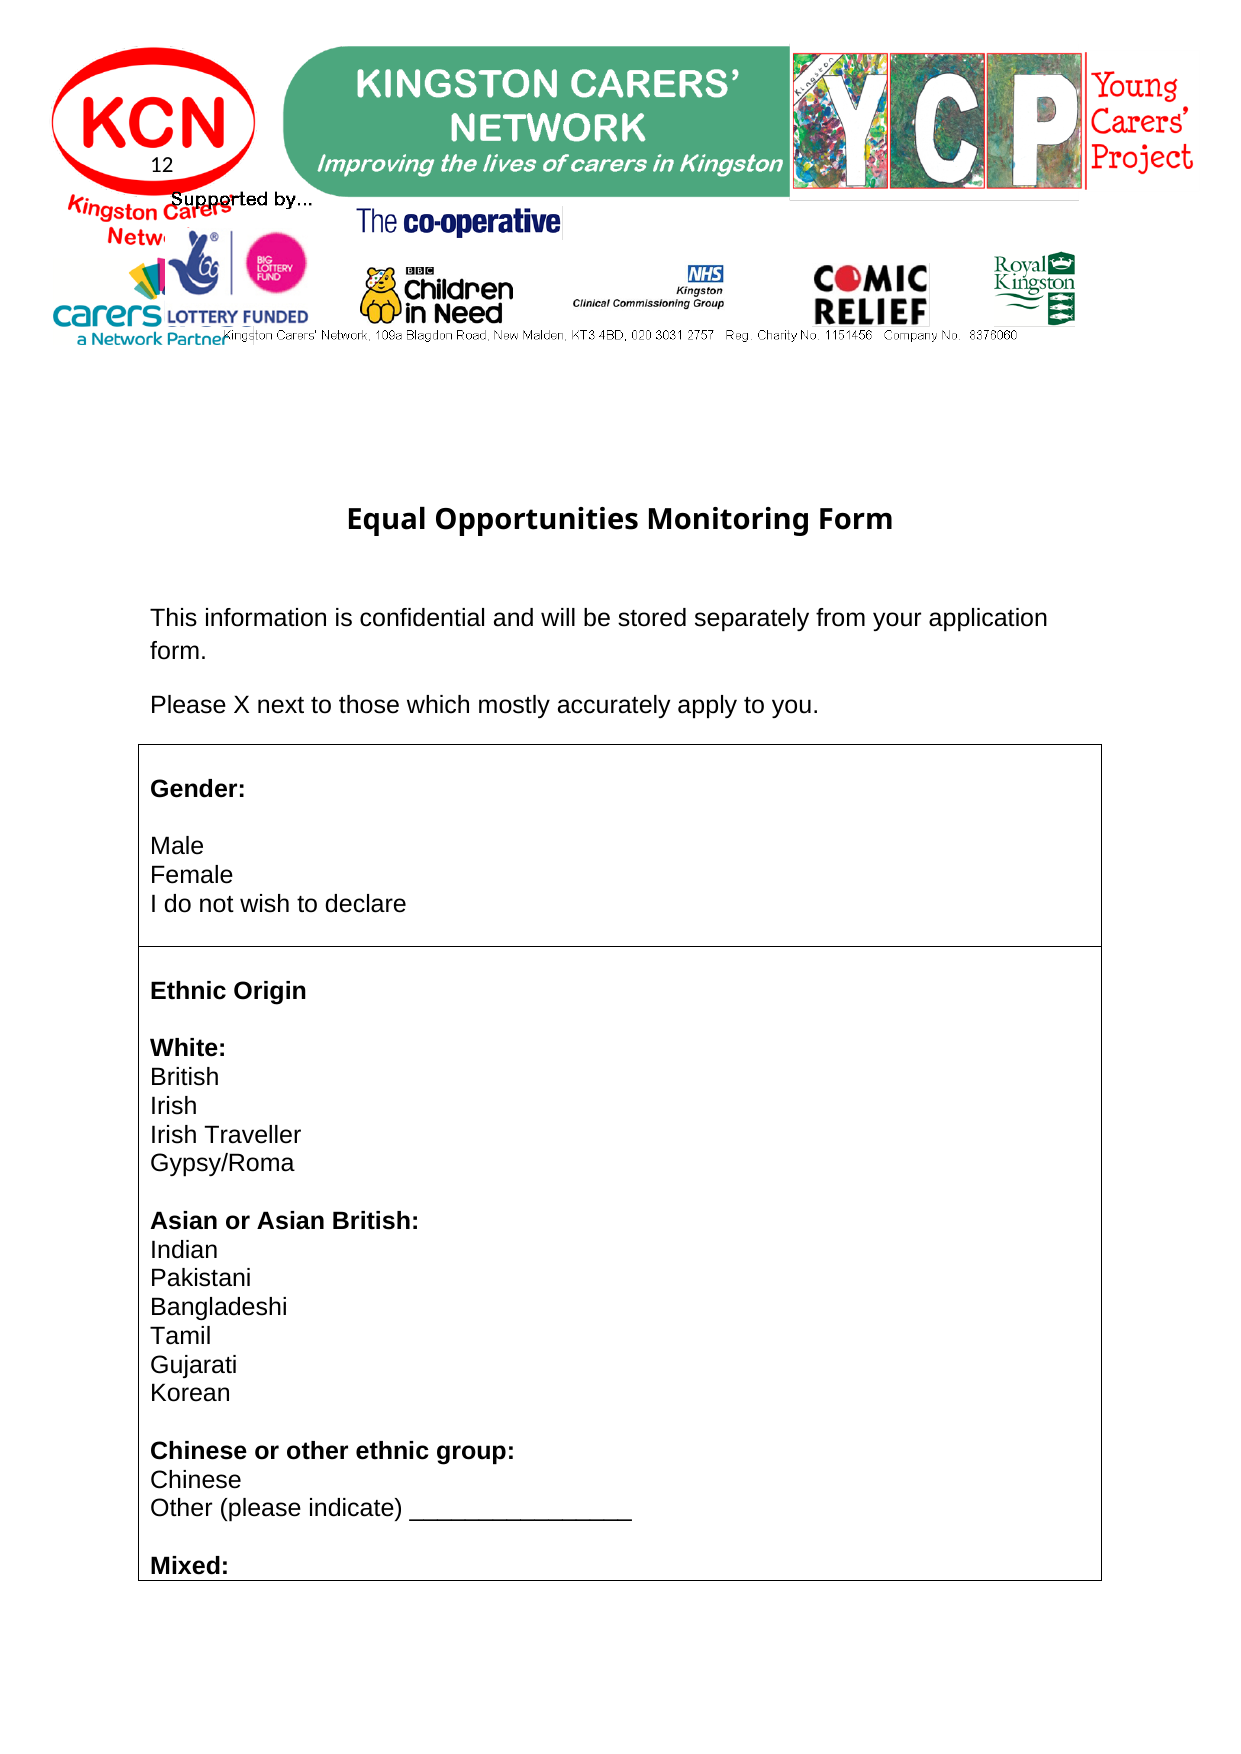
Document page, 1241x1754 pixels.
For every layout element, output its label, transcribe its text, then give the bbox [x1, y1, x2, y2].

picture [48, 43, 1213, 353]
table_header Gender: Male Female I do not wish to declare [139, 745, 1101, 946]
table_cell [139, 947, 1101, 1579]
text This information is confidential and will be stored separately from your application form. [150, 603, 1090, 665]
text Please X next to those which mostly accurately apply to you. [150, 690, 1090, 719]
text Equal Opportunities Monitoring Form [150, 498, 1090, 538]
